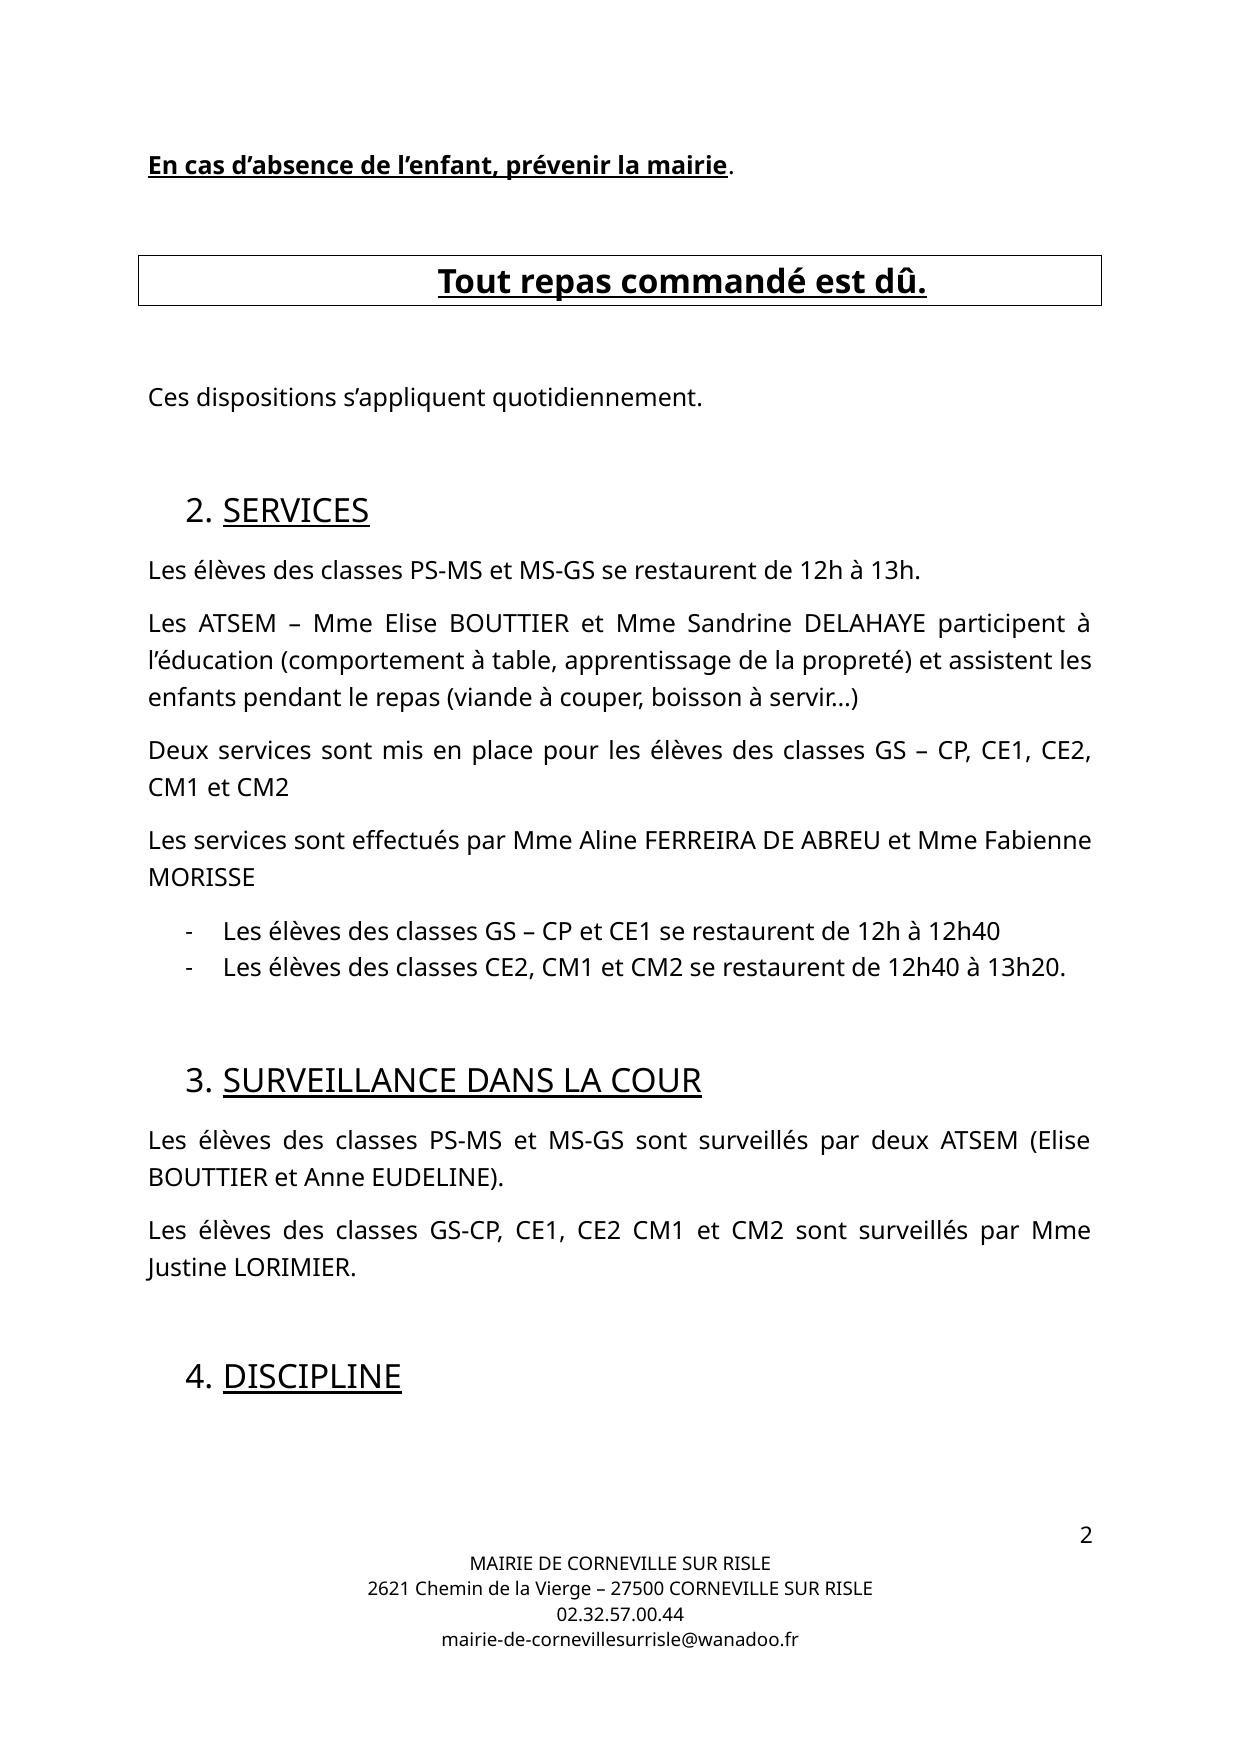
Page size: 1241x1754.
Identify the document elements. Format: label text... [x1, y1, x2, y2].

text Les élèves des classes PS-MS et MS-GS se restaurent de 12h à 13h. [148, 552, 1093, 586]
text Deux services sont mis en place pour les élèves des classes GS – CP, CE1, CE2, CM1 et CM2 [148, 733, 1093, 803]
text Les ATSEM – Mme Elise BOUTTIER et Mme Sandrine DELAHAYE participent à l’éducation (comportement à table, apprentissage de la propreté) et assistent les enfants pendant le repas (viande à couper, boisson à servir…) [148, 606, 1093, 713]
list DISCIPLINE [185, 1353, 1093, 1399]
text En cas d’absence de l’enfant, prévenir la mairie. [148, 148, 1093, 182]
list SERVICES [185, 487, 1093, 532]
list Les élèves des classes GS – CP et CE1 se restaurent de 12h à 12h40 [185, 913, 1093, 947]
text Les élèves des classes GS-CP, CE1, CE2 CM1 et CM2 sont surveillés par Mme Justine LORIMIER. [148, 1213, 1093, 1283]
list Les élèves des classes CE2, CM1 et CM2 se restaurent de 12h40 à 13h20. [185, 950, 1093, 984]
text Ces dispositions s’appliquent quotidiennement. [148, 380, 1093, 414]
text Les services sont effectués par Mme Aline FERREIRA DE ABREU et Mme Fabienne MORISSE [148, 823, 1093, 894]
text Les élèves des classes PS-MS et MS-GS sont surveillés par deux ATSEM (Elise BOUTTIER et Anne EUDELINE). [148, 1122, 1093, 1193]
list SURVEILLANCE DANS LA COUR [185, 1057, 1093, 1102]
text Tout repas commandé est dû. [139, 256, 1101, 305]
